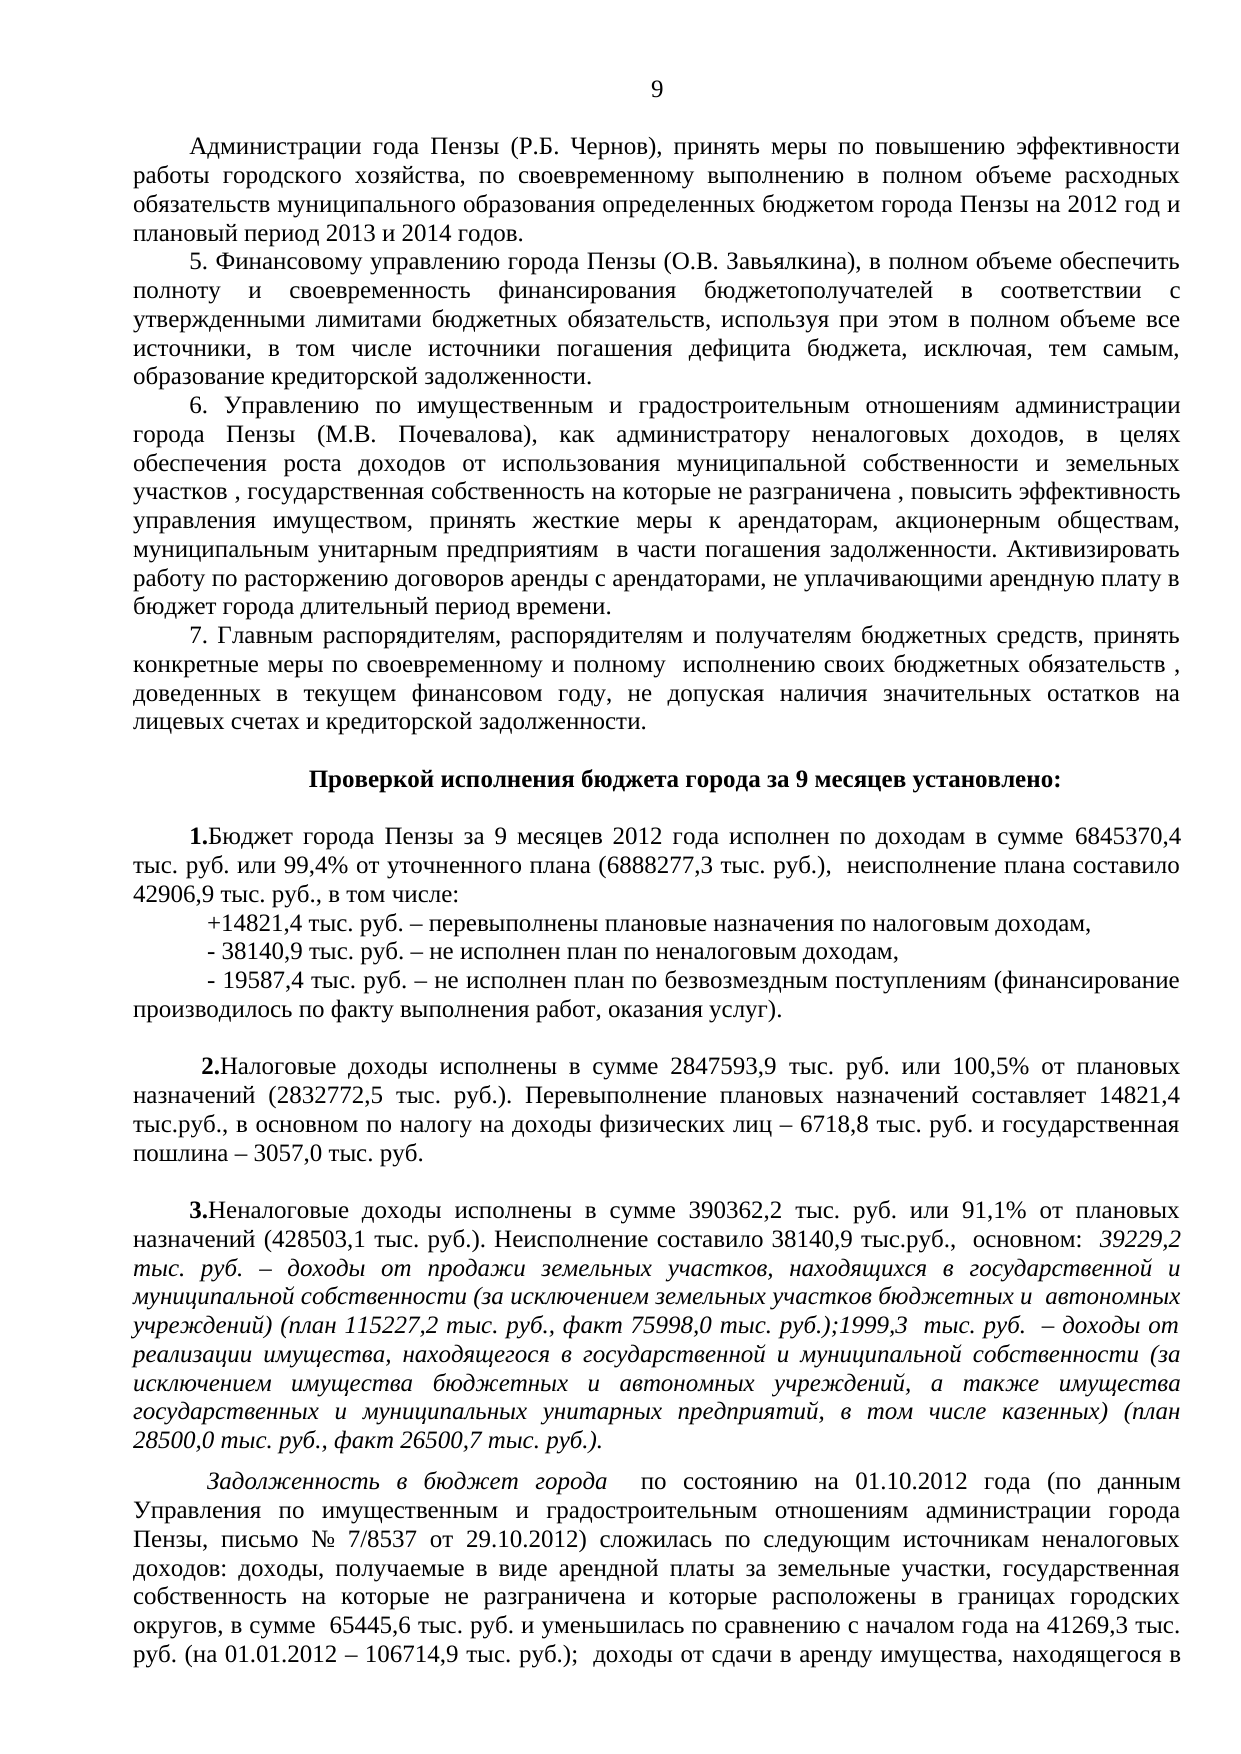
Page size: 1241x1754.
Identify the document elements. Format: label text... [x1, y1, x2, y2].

text Проверкой исполнения бюджета города за 9 месяцев установлено: [133, 764, 1181, 793]
text - 38140,9 тыс. руб. – не исполнен план по неналоговым доходам, [133, 936, 1181, 965]
text +14821,4 тыс. руб. – перевыполнены плановые назначения по налоговым доходам, [133, 908, 1181, 936]
text 2.Налоговые доходы исполнены в сумме 2847593,9 тыс. руб. или 100,5% от плановых назначений (2832772,5 тыс. руб.). Перевыполнение плановых назначений составляет 14821,4 тыс.руб., в основном по налогу на доходы физических лиц – 6718,8 тыс. руб. и государственная пошлина – 3057,0 тыс. руб. [133, 1051, 1181, 1166]
text 5. Финансовому управлению города Пензы (О.В. Завьялкина), в полном объеме обеспечить полноту и своевременность финансирования бюджетополучателей в соответствии с утвержденными лимитами бюджетных обязательств, используя при этом в полном объеме все источники, в том числе источники погашения дефицита бюджета, исключая, тем самым, образование кредиторской задолженности. [133, 246, 1181, 390]
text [133, 1466, 1181, 1668]
text - 19587,4 тыс. руб. – не исполнен план по безвозмездным поступлениям (финансирование производилось по факту выполнения работ, оказания услуг). [133, 965, 1181, 1023]
text Администрации года Пензы (Р.Б. Чернов), принять меры по повышению эффективности работы городского хозяйства, по своевременному выполнению в полном объеме расходных обязательств муниципального образования определенных бюджетом города Пензы на 2012 год и плановый период 2013 и 2014 годов. [133, 131, 1181, 246]
text 1.Бюджет города Пензы за 9 месяцев 2012 года исполнен по доходам в сумме 6845370,4 тыс. руб. или 99,4% от уточненного плана (6888277,3 тыс. руб.), неисполнение плана составило 42906,9 тыс. руб., в том числе: [133, 821, 1181, 908]
text 7. Главным распорядителям, распорядителям и получателям бюджетных средств, принять конкретные меры по своевременному и полному исполнению своих бюджетных обязательств , доведенных в текущем финансовом году, не допуская наличия значительных остатков на лицевых счетах и кредиторской задолженности. [133, 620, 1181, 735]
text 6. Управлению по имущественным и градостроительным отношениям администрации города Пензы (М.В. Почевалова), как администратору неналоговых доходов, в целях обеспечения роста доходов от использования муниципальной собственности и земельных участков , государственная собственность на которые не разграничена , повысить эффективность управления имуществом, принять жесткие меры к арендаторам, акционерным обществам, муниципальным унитарным предприятиям в части погашения задолженности. Активизировать работу по расторжению договоров аренды с арендаторами, не уплачивающими арендную плату в бюджет города длительный период времени. [133, 390, 1181, 620]
text 3.Неналоговые доходы исполнены в сумме 390362,2 тыс. руб. или 91,1% от плановых назначений (428503,1 тыс. руб.). Неисполнение составило 38140,9 тыс.руб., основном: 39229,2 тыс. руб. – доходы от продажи земельных участков, находящихся в государственной и муниципальной собственности (за исключением земельных участков бюджетных и автономных учреждений) (план 115227,2 тыс. руб., факт 75998,0 тыс. руб.);1999,3 тыс. руб. – доходы от реализации имущества, находящегося в государственной и муниципальной собственности (за исключением имущества бюджетных и автономных учреждений, а также имущества государственных и муниципальных унитарных предприятий, в том числе казенных) (план 28500,0 тыс. руб., факт 26500,7 тыс. руб.). [133, 1195, 1181, 1454]
